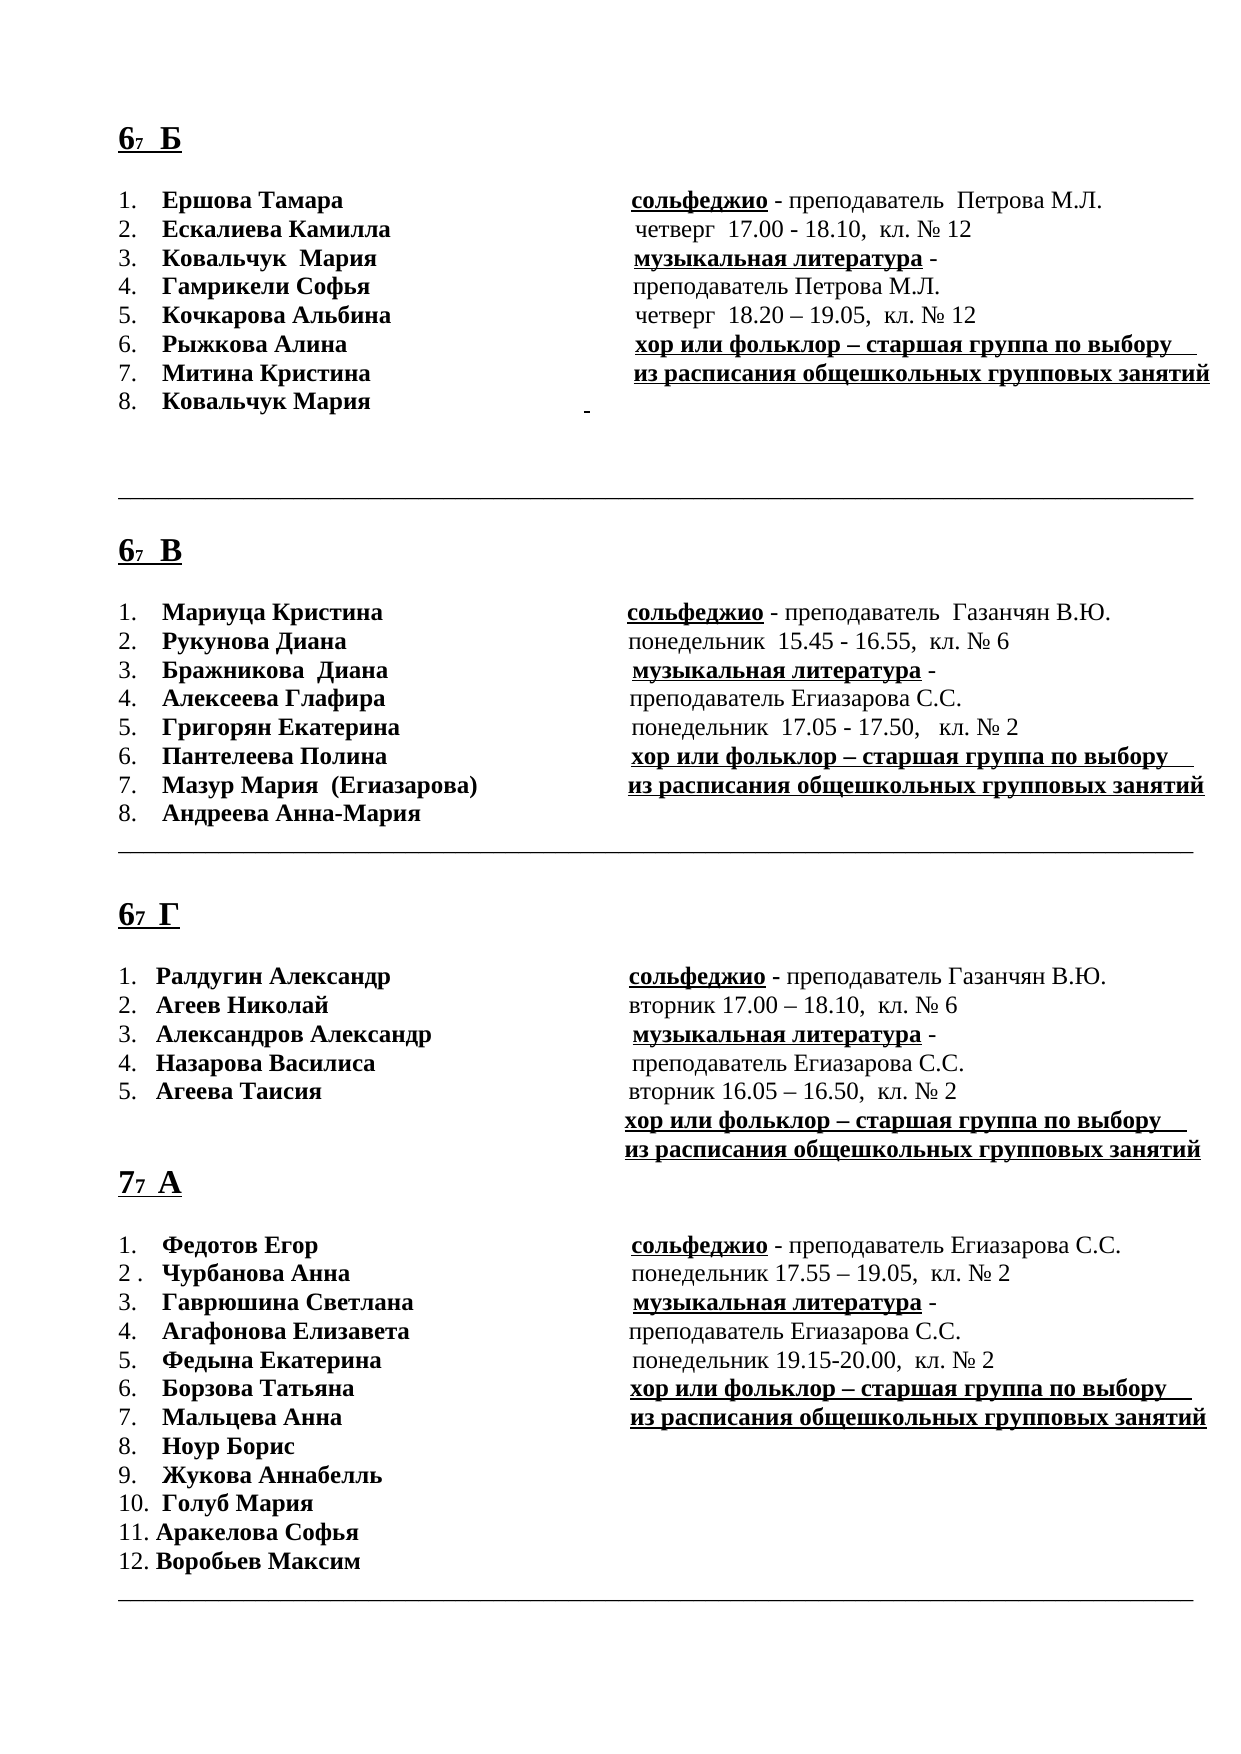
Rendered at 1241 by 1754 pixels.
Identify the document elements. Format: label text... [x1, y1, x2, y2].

text 2. Агеев Николай вторник 17.00 – 18.10, кл. № 6 [118, 990, 1211, 1019]
text 67 Б [118, 118, 1211, 156]
text 5. Агеева Таисия вторник 16.05 – 16.50, кл. № 2 [118, 1076, 1211, 1105]
text 10. Голуб Мария [118, 1488, 1211, 1517]
text ______________________________________________________________________________________ [118, 473, 1196, 501]
text 1. Ершова Тамара сольфеджио - преподаватель Петрова М.Л. [118, 185, 1211, 214]
text 67 В [118, 530, 1211, 568]
text 6. Рыжкова Алина хор или фольклор – старшая группа по выбору 7. Митина Кристина из расписания общешкольных групповых занятий [118, 329, 1211, 386]
text 1. Мариуца Кристина сольфеджио - преподаватель Газанчян В.Ю. [118, 597, 1211, 626]
text 4. Гамрикели Софья преподаватель Петрова М.Л. [118, 271, 1211, 300]
text ______________________________________________________________________________________ [118, 1575, 1196, 1603]
text 67 Г [118, 894, 1211, 933]
text 11. Аракелова Софья [118, 1517, 1211, 1546]
text 2. Ескалиева Камилла четверг 17.00 - 18.10, кл. № 12 [118, 214, 1211, 243]
text 2. Рукунова Диана понедельник 15.45 - 16.55, кл. № 6 [118, 626, 1211, 655]
text 5. Григорян Екатерина понедельник 17.05 - 17.50, кл. № 2 [118, 712, 1211, 741]
text 3. Ковальчук Мария музыкальная литература - [118, 243, 1211, 271]
text 4. Алексеева Глафира преподаватель Егиазарова С.С. [118, 683, 1211, 712]
text 3. Гаврюшина Светлана музыкальная литература - [118, 1287, 1211, 1316]
text 4. Агафонова Елизавета преподаватель Егиазарова С.С. [118, 1316, 1211, 1345]
text хор или фольклор – старшая группа по выбору [118, 1105, 1211, 1134]
text 6. Пантелеева Полина хор или фольклор – старшая группа по выбору [118, 741, 1211, 770]
text 8. Ноур Борис [118, 1431, 1211, 1460]
text 3. Александров Александр музыкальная литература - [118, 1019, 1211, 1048]
text 5. Кочкарова Альбина четверг 18.20 – 19.05, кл. № 12 [118, 300, 1211, 329]
text 7. Мазур Мария (Егиазарова) из расписания общешкольных групповых занятий [118, 770, 1211, 798]
text 8. Андреева Анна-Мария [118, 798, 1211, 827]
text 5. Федына Екатерина понедельник 19.15-20.00, кл. № 2 [118, 1345, 1211, 1373]
text из расписания общешкольных групповых занятий [118, 1134, 1211, 1163]
text 9. Жукова Аннабелль [118, 1460, 1211, 1488]
text 7. Мальцева Анна из расписания общешкольных групповых занятий [118, 1402, 1211, 1431]
text 1. Федотов Егор сольфеджио - преподаватель Егиазарова С.С. [118, 1230, 1211, 1258]
text 2 . Чурбанова Анна понедельник 17.55 – 19.05, кл. № 2 [118, 1258, 1211, 1287]
text 12. Воробьев Максим [118, 1546, 1211, 1575]
text 77 А [118, 1163, 1211, 1201]
text 8. Ковальчук Мария [118, 386, 1211, 415]
text 4. Назарова Василиса преподаватель Егиазарова С.С. [118, 1048, 1211, 1076]
text ______________________________________________________________________________________ [118, 827, 1196, 856]
text 6. Борзова Татьяна хор или фольклор – старшая группа по выбору [118, 1373, 1211, 1402]
text 1. Ралдугин Александр сольфеджио - преподаватель Газанчян В.Ю. [118, 961, 1211, 990]
text 3. Бражникова Диана музыкальная литература - [118, 655, 1211, 683]
